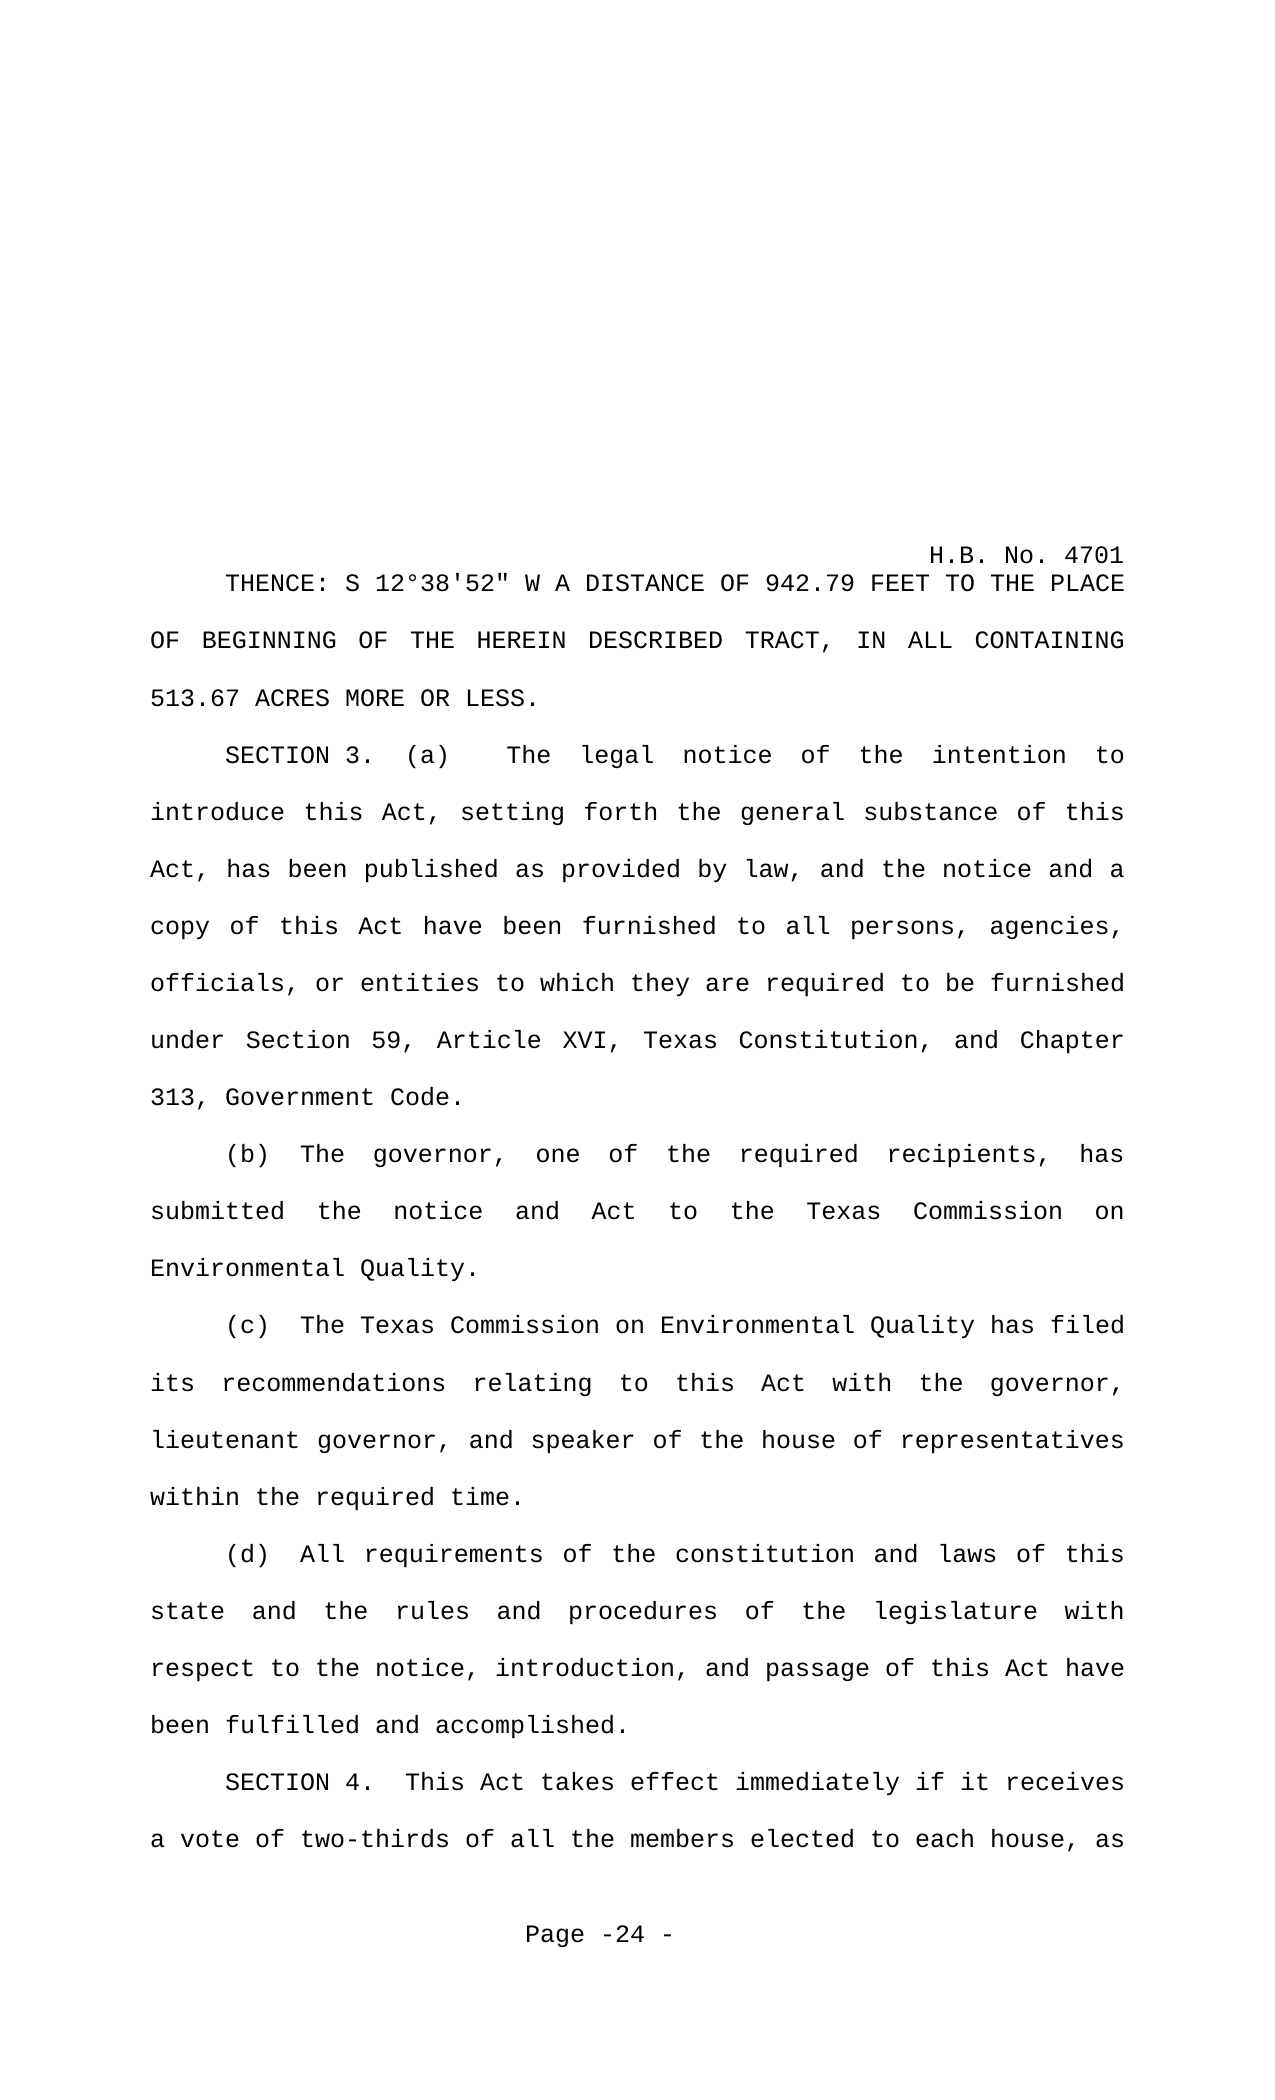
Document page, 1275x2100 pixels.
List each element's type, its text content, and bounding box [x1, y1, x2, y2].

text (b) The governor, one of the required recipients, has submitted the notice and Act to the Texas Commission on Environmental Quality. [150, 1142, 1125, 1284]
text (d) All requirements of the constitution and laws of this state and the rules and procedures of the legislature with respect to the notice, introduction, and passage of this Act have been fulfilled and accomplished. [150, 1541, 1125, 1741]
text SECTION 3. (a) The legal notice of the intention to introduce this Act, setting forth the general substance of this Act, has been published as provided by law, and the notice and a copy of this Act have been furnished to all persons, agencies, officials, or entities to which they are required to be furnished under Section 59, Article XVI, Texas Constitution, and Chapter 313, Government Code. [150, 742, 1125, 1113]
text (c) The Texas Commission on Environmental Quality has filed its recommendations relating to this Act with the governor, lieutenant governor, and speaker of the house of representatives within the required time. [150, 1313, 1125, 1513]
text THENCE: S 12°38'52" W A DISTANCE OF 942.79 FEET TO THE PLACE OF BEGINNING OF THE HEREIN DESCRIBED TRACT, IN ALL CONTAINING 513.67 ACRES MORE OR LESS. [150, 571, 1125, 713]
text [150, 1769, 1125, 1855]
